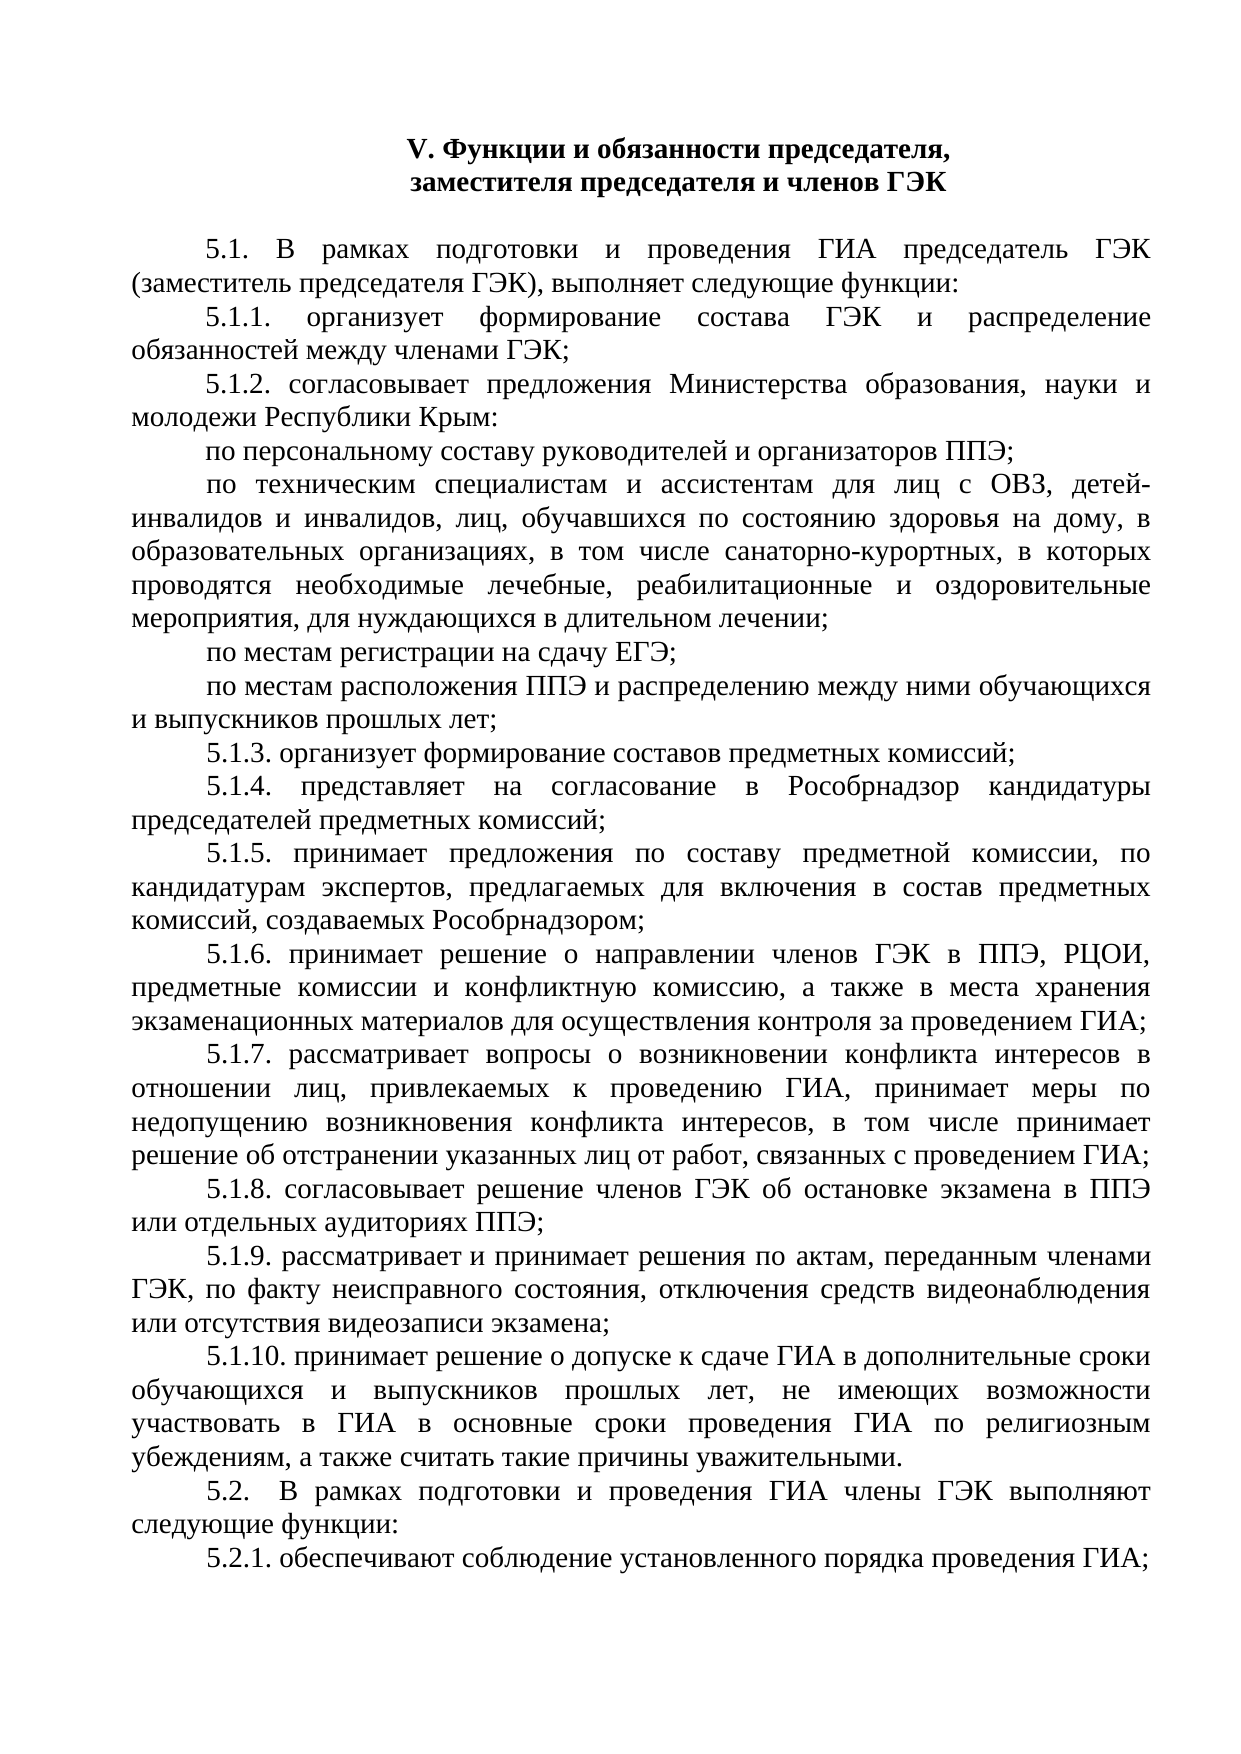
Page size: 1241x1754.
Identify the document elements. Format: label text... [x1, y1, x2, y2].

text 5.1.7. рассматривает вопросы о возникновении конфликта интересов в отношении лиц, привлекаемых к проведению ГИА, принимает меры по недопущению возникновения конфликта интересов, в том числе принимает решение об отстранении указанных лиц от работ, связанных с проведением ГИА; [131, 1037, 1152, 1171]
text 5.2.1. обеспечивают соблюдение установленного порядка проведения ГИА; [131, 1540, 1152, 1573]
text V. Функции и обязанности председателя, [205, 131, 1152, 164]
text по техническим специалистам и ассистентам для лиц с ОВЗ, детей-инвалидов и инвалидов, лиц, обучавшихся по состоянию здоровья на дому, в образовательных организациях, в том числе санаторно-курортных, в которых проводятся необходимые лечебные, реабилитационные и оздоровительные мероприятия, для нуждающихся в длительном лечении; [131, 466, 1152, 634]
text 5.1.6. принимает решение о направлении членов ГЭК в ППЭ, РЦОИ, предметные комиссии и конфликтную комиссию, а также в места хранения экзаменационных материалов для осуществления контроля за проведением ГИА; [131, 936, 1152, 1037]
text по персональному составу руководителей и организаторов ППЭ; [131, 433, 1152, 466]
text 5.1.1. организует формирование состава ГЭК и распределение обязанностей между членами ГЭК; [131, 299, 1152, 366]
text 5.1.9. рассматривает и принимает решения по актам, переданным членами ГЭК, по факту неисправного состояния, отключения средств видеонаблюдения или отсутствия видеозаписи экзамена; [131, 1238, 1152, 1338]
text 5.1.2. согласовывает предложения Министерства образования, науки и молодежи Республики Крым: [131, 366, 1152, 433]
text заместителя председателя и членов ГЭК [205, 164, 1152, 198]
text 5.1. В рамках подготовки и проведения ГИА председатель ГЭК (заместитель председателя ГЭК), выполняет следующие функции: [131, 232, 1152, 299]
text 5.1.3. организует формирование составов предметных комиссий; [131, 735, 1152, 768]
text 5.1.10. принимает решение о допуске к сдаче ГИА в дополнительные сроки обучающихся и выпускников прошлых лет, не имеющих возможности участвовать в ГИА в основные сроки проведения ГИА по религиозным убеждениям, а также считать такие причины уважительными. [131, 1338, 1152, 1473]
text по местам регистрации на сдачу ЕГЭ; [131, 634, 1152, 668]
text 5.1.8. согласовывает решение членов ГЭК об остановке экзамена в ППЭ или отдельных аудиториях ППЭ; [131, 1171, 1152, 1238]
text 5.1.4. представляет на согласование в Рособрнадзор кандидатуры председателей предметных комиссий; [131, 768, 1152, 835]
text 5.2. В рамках подготовки и проведения ГИА члены ГЭК выполняют следующие функции: [131, 1473, 1152, 1540]
text 5.1.5. принимает предложения по составу предметной комиссии, по кандидатурам экспертов, предлагаемых для включения в состав предметных комиссий, создаваемых Рособрнадзором; [131, 835, 1152, 936]
text по местам расположения ППЭ и распределению между ними обучающихся и выпускников прошлых лет; [131, 668, 1152, 735]
